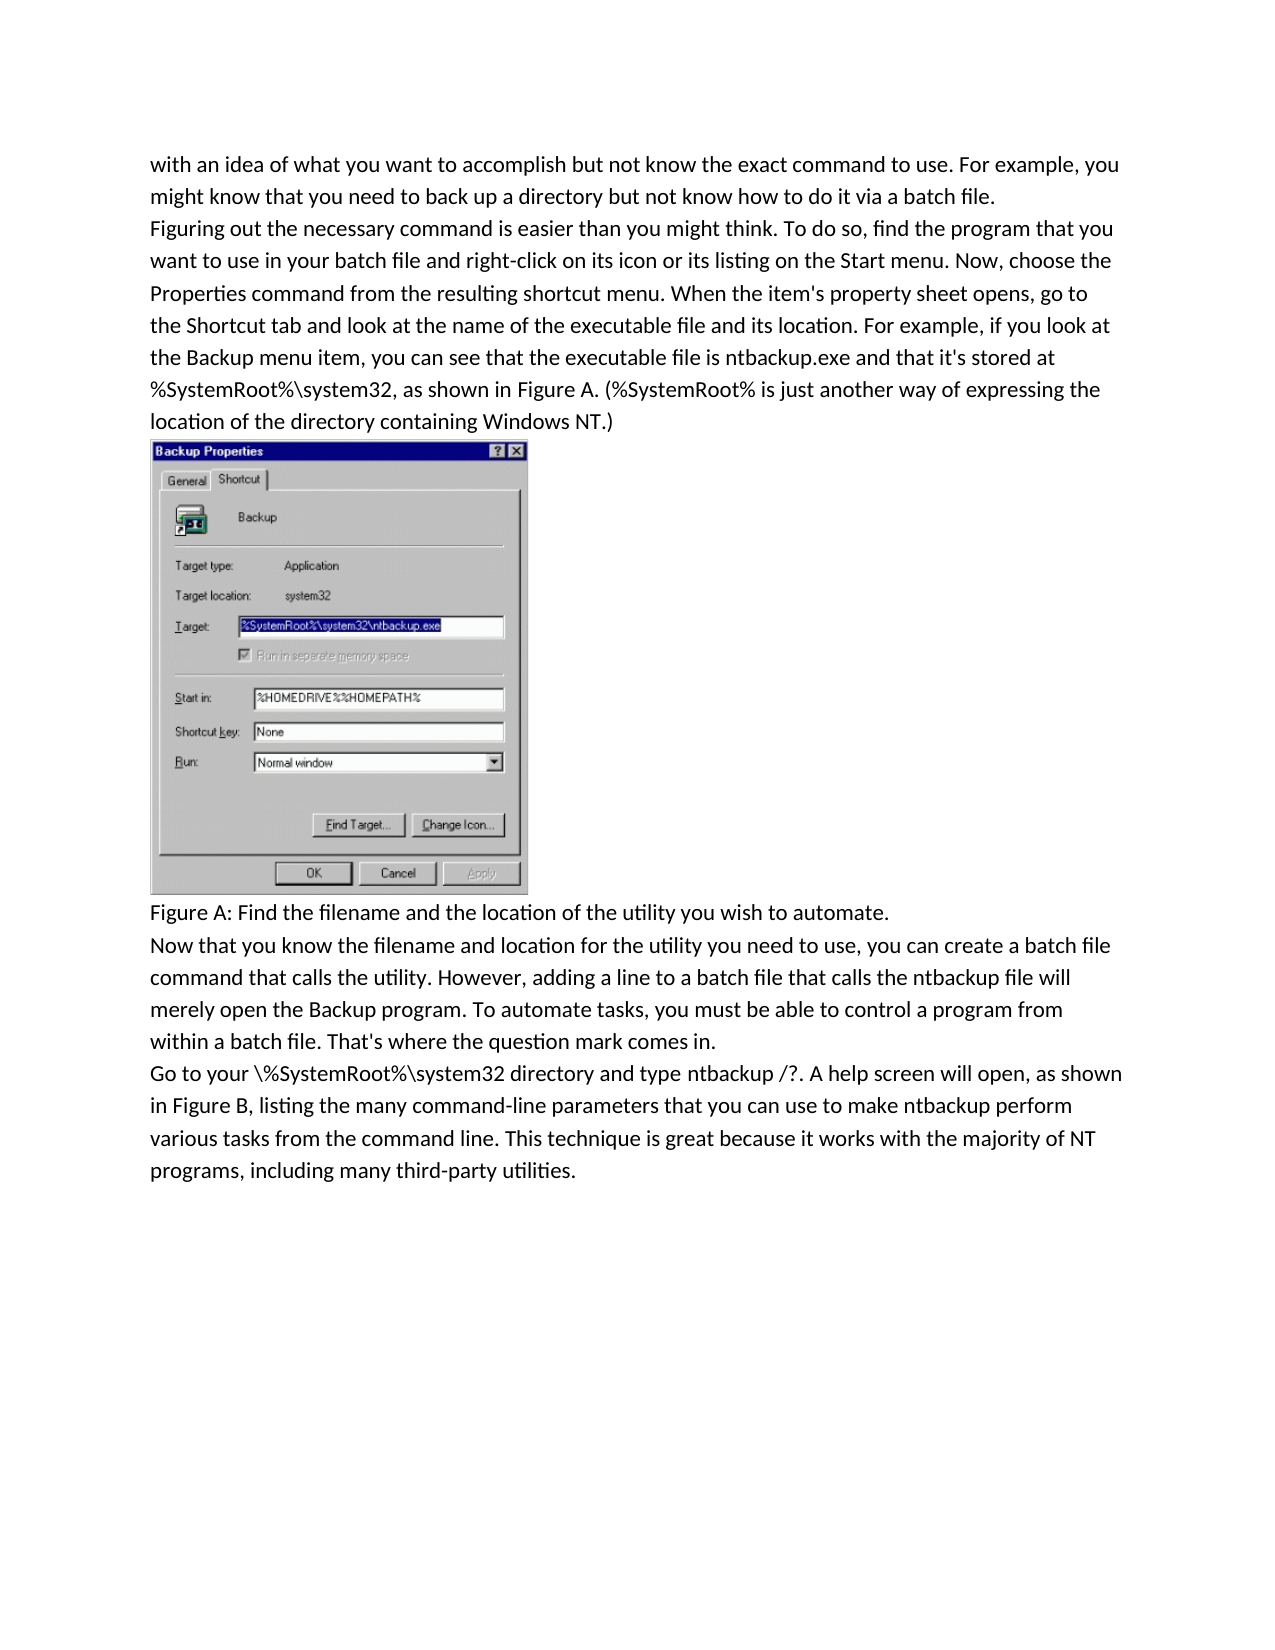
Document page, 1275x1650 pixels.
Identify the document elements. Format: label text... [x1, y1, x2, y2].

picture [150, 439, 529, 895]
text Figure A: Find the filename and the location of the utility you wish to automate. [150, 898, 1125, 927]
text Go to your \%SystemRoot%\system32 directory and type ntbackup /?. A help screen will open, as shown in Figure B, listing the many command-line parameters that you can use to make ntbackup perform various tasks from the command line. This technique is great because it works with the majority of NT programs, including many third-party utilities. [150, 1059, 1125, 1184]
text Now that you know the filename and location for the utility you need to use, you can create a batch file command that calls the utility. However, adding a line to a batch file that calls the ntbackup file will merely open the Backup program. To automate tasks, you must be able to control a program from within a batch file. That's where the question mark comes in. [150, 931, 1125, 1055]
text Figuring out the necessary command is easier than you might think. To do so, find the program that you want to use in your batch file and right-click on its icon or its listing on the Start menu. Now, choose the Properties command from the resulting shortcut menu. When the item's property sheet opens, go to the Shortcut tab and look at the name of the executable file and its location. For example, if you look at the Backup menu item, you can see that the executable file is ntbackup.exe and that it's stored at %SystemRoot%\system32, as shown in Figure A. (%SystemRoot% is just another way of expressing the location of the directory containing Windows NT.) [150, 214, 1125, 436]
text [150, 150, 1125, 210]
